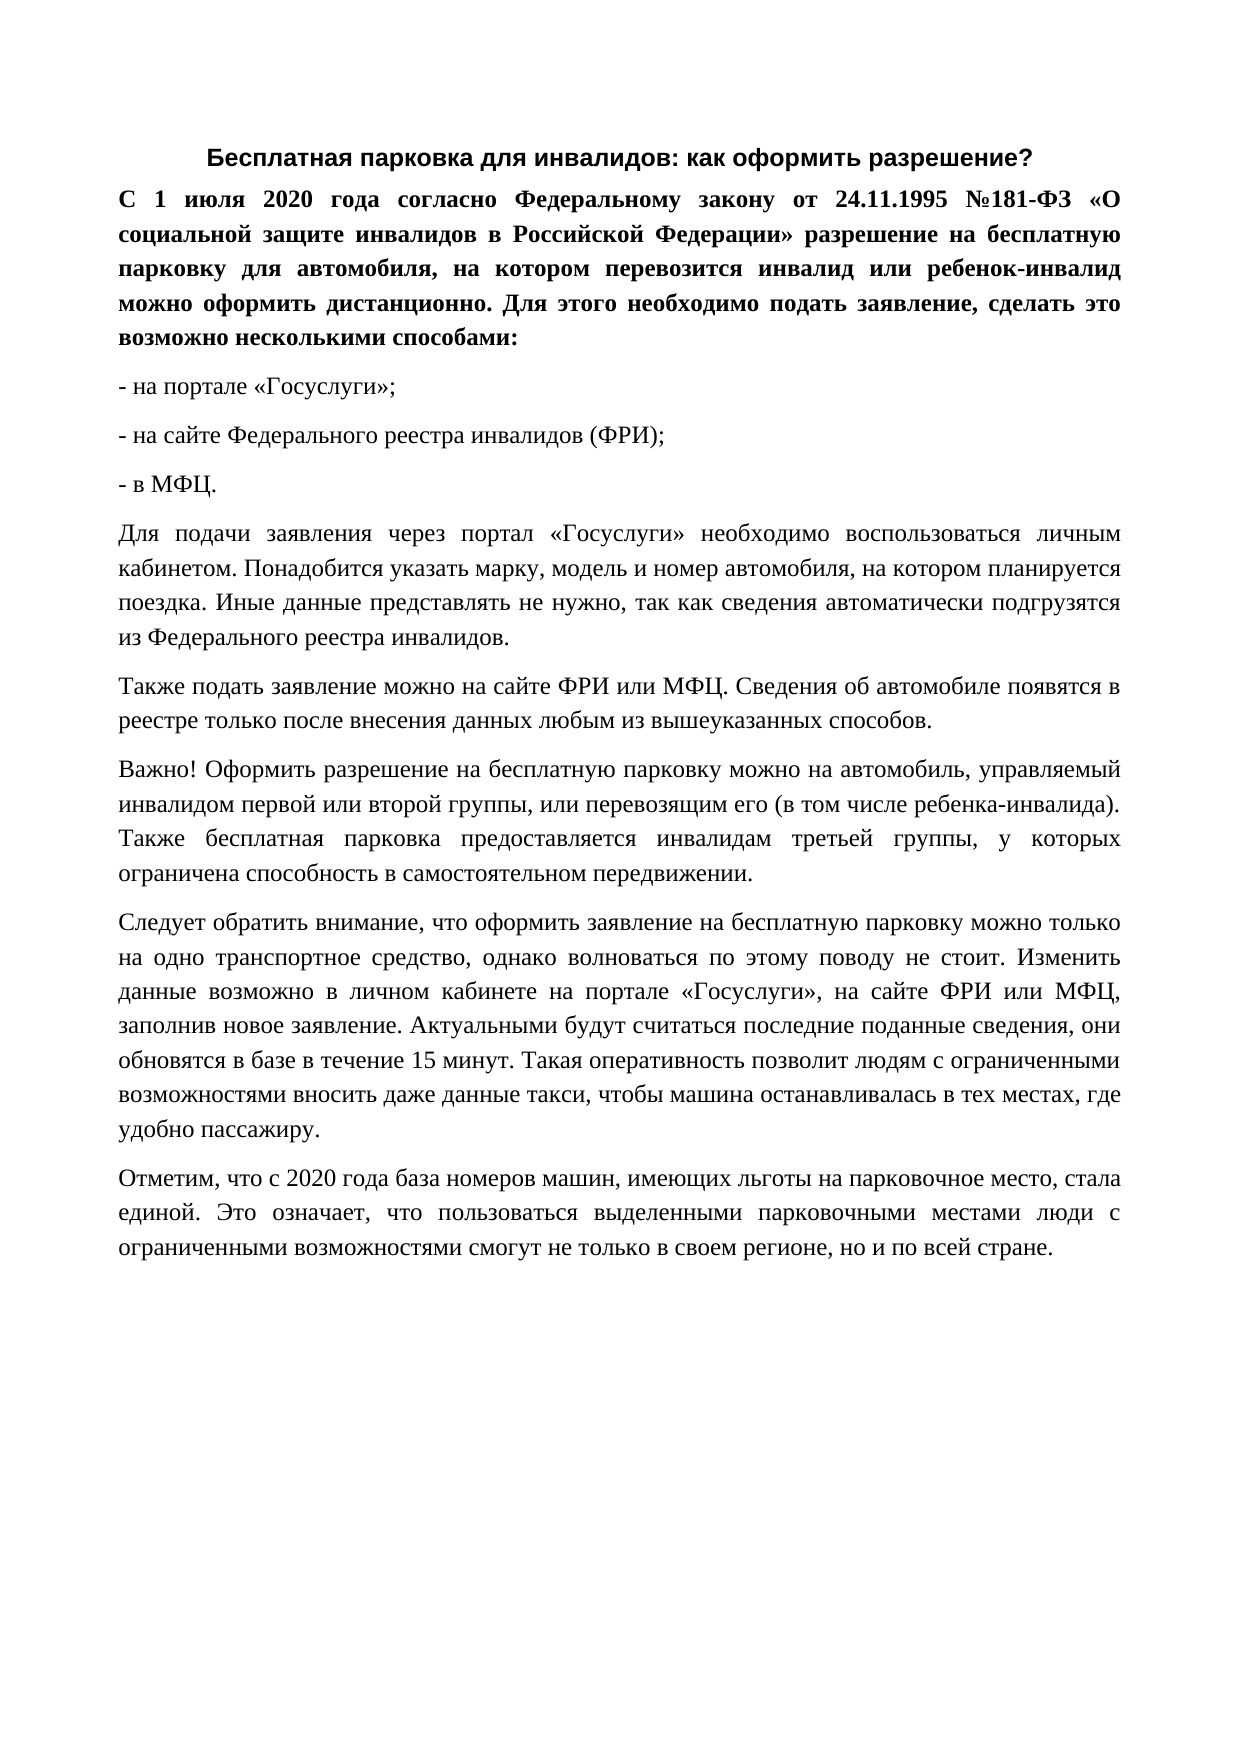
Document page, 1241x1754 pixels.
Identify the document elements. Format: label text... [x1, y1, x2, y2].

text - на сайте Федерального реестра инвалидов (ФРИ); [118, 420, 1122, 449]
list Бесплатная парковка для инвалидов: как оформить разрешение? [118, 143, 1122, 172]
text С 1 июля 2020 года согласно Федеральному закону от 24.11.1995 №181-ФЗ «О социальной защите инвалидов в Российской Федерации» разрешение на бесплатную парковку для автомобиля, на котором перевозится инвалид или ребенок-инвалид можно оформить дистанционно. Для этого необходимо подать заявление, сделать это возможно несколькими способами: [118, 184, 1122, 351]
text Следует обратить внимание, что оформить заявление на бесплатную парковку можно только на одно транспортное средство, однако волноваться по этому поводу не стоит. Изменить данные возможно в личном кабинете на портале «Госуслуги», на сайте ФРИ или МФЦ, заполнив новое заявление. Актуальными будут считаться последние поданные сведения, они обновятся в базе в течение 15 минут. Такая оперативность позволит людям с ограниченными возможностями вносить даже данные такси, чтобы машина останавливалась в тех местах, где удобно пассажиру. [118, 907, 1122, 1143]
text Важно! Оформить разрешение на бесплатную парковку можно на автомобиль, управляемый инвалидом первой или второй группы, или перевозящим его (в том числе ребенка-инвалида). Также бесплатная парковка предоставляется инвалидам третьей группы, у которых ограничена способность в самостоятельном передвижении. [118, 754, 1122, 887]
text - в МФЦ. [118, 469, 1122, 498]
text - на портале «Госуслуги»; [118, 371, 1122, 400]
text Для подачи заявления через портал «Госуслуги» необходимо воспользоваться личным кабинетом. Понадобится указать марку, модель и номер автомобиля, на котором планируется поездка. Иные данные представлять не нужно, так как сведения автоматически подгрузятся из Федерального реестра инвалидов. [118, 518, 1122, 651]
text Также подать заявление можно на сайте ФРИ или МФЦ. Сведения об автомобиле появятся в реестре только после внесения данных любым из вышеуказанных способов. [118, 671, 1122, 734]
text Отметим, что с 2020 года база номеров машин, имеющих льготы на парковочное место, стала единой. Это означает, что пользоваться выделенными парковочными местами люди с ограниченными возможностями смогут не только в своем регионе, но и по всей стране. [118, 1163, 1122, 1261]
